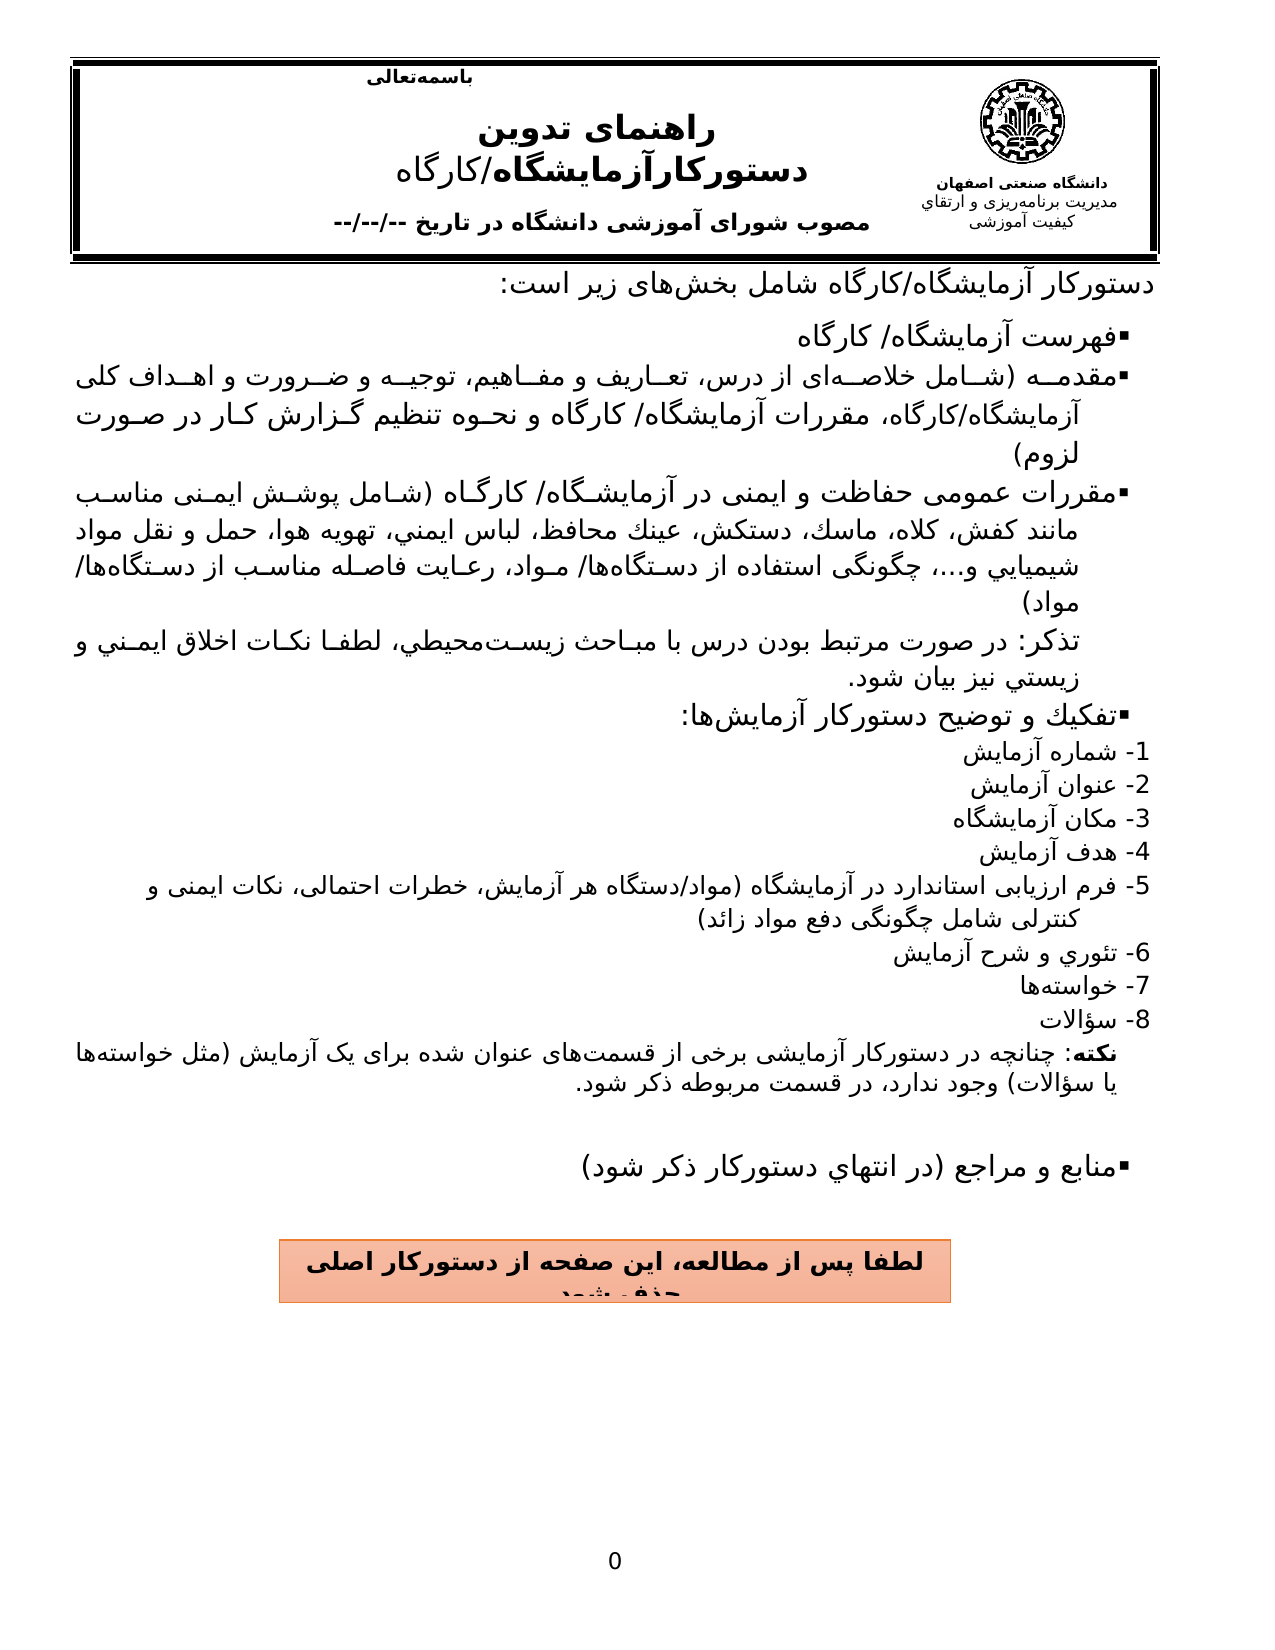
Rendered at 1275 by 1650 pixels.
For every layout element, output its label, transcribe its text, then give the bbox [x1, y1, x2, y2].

list مقدمه (شامل خلاصه‌ای از درس، تعاریف و مفاهیم، توجيه و ضرورت و اهداف کلی آزمایشگاه/کارگاه، مقررات آزمایشگاه/ كارگاه و نحوه تنظیم گزارش كار در صورت لزوم) [75, 359, 1117, 471]
list مقررات عمومی حفاظت و ایمنی در آزمایشگاه/ کارگاه (شامل پوشش ایمنی مناسب مانند كفش، کلاه، ماسك، دستکش، عينك محافظ، لباس ايمني، تهويه هوا، حمل و نقل مواد شيميايي و...، چگونگی استفاده از دستگاه‌ها/ مواد، رعایت فاصله مناسب از دستگاه‌ها/ مواد) [75, 476, 1117, 618]
list منابع و مراجع (در انتهاي دستوركار ذكر شود) [75, 1150, 1117, 1184]
table_header دانشگاه صنعتی اصفهان مديريت برنامه‌ریزی و ارتقاي كيفيت آموزشی [889, 66, 1155, 254]
list خواسته‌ها [75, 972, 1117, 1001]
list شماره آزمايش [75, 737, 1117, 766]
list هدف آزمايش [75, 837, 1117, 867]
table_header [75, 66, 315, 254]
table_header باسمه‌تعالی راهنمای تدوين دستوركارآزمايشگاه/کارگاه مصوب شورای آموزشی دانشگاه در تاريخ --/--/-- [315, 66, 889, 254]
list تفكيك و توضيح دستوركار آزمايش‌ها: [75, 698, 1117, 732]
list مکان آزمایشگاه [75, 804, 1117, 833]
text دستوركار آزمايشگاه/كارگاه شامل بخش‌های زیر است: [75, 264, 1155, 300]
list فرم ارزیابی استاندارد در آزمايشگاه (مواد/دستگاه هر آزمایش، خطرات احتمالی، نکات ایمنی و کنترلی شامل چگونگی دفع مواد زائد) [75, 871, 1117, 934]
list عنوان آزمايش [75, 770, 1117, 799]
list سؤالات [75, 1005, 1117, 1034]
list فهرست آزمایشگاه/ کارگاه [75, 320, 1117, 354]
text نکته: چنانچه در دستورکار آزمایشی برخی از قسمت‌های عنوان شده برای یک آزمایش (مثل خواسته‌ها یا سؤالات) وجود ندارد، در قسمت مربوطه ذکر شود. [75, 1039, 1117, 1097]
list تذكر: در صورت مرتبط بودن درس با مباحث زيست‌محيطي، لطفا نكات اخلاق ايمني و زيستي نيز بيان شود. [75, 623, 1080, 693]
picture [967, 66, 1077, 176]
list تئوري و شرح آزمايش [75, 938, 1117, 967]
